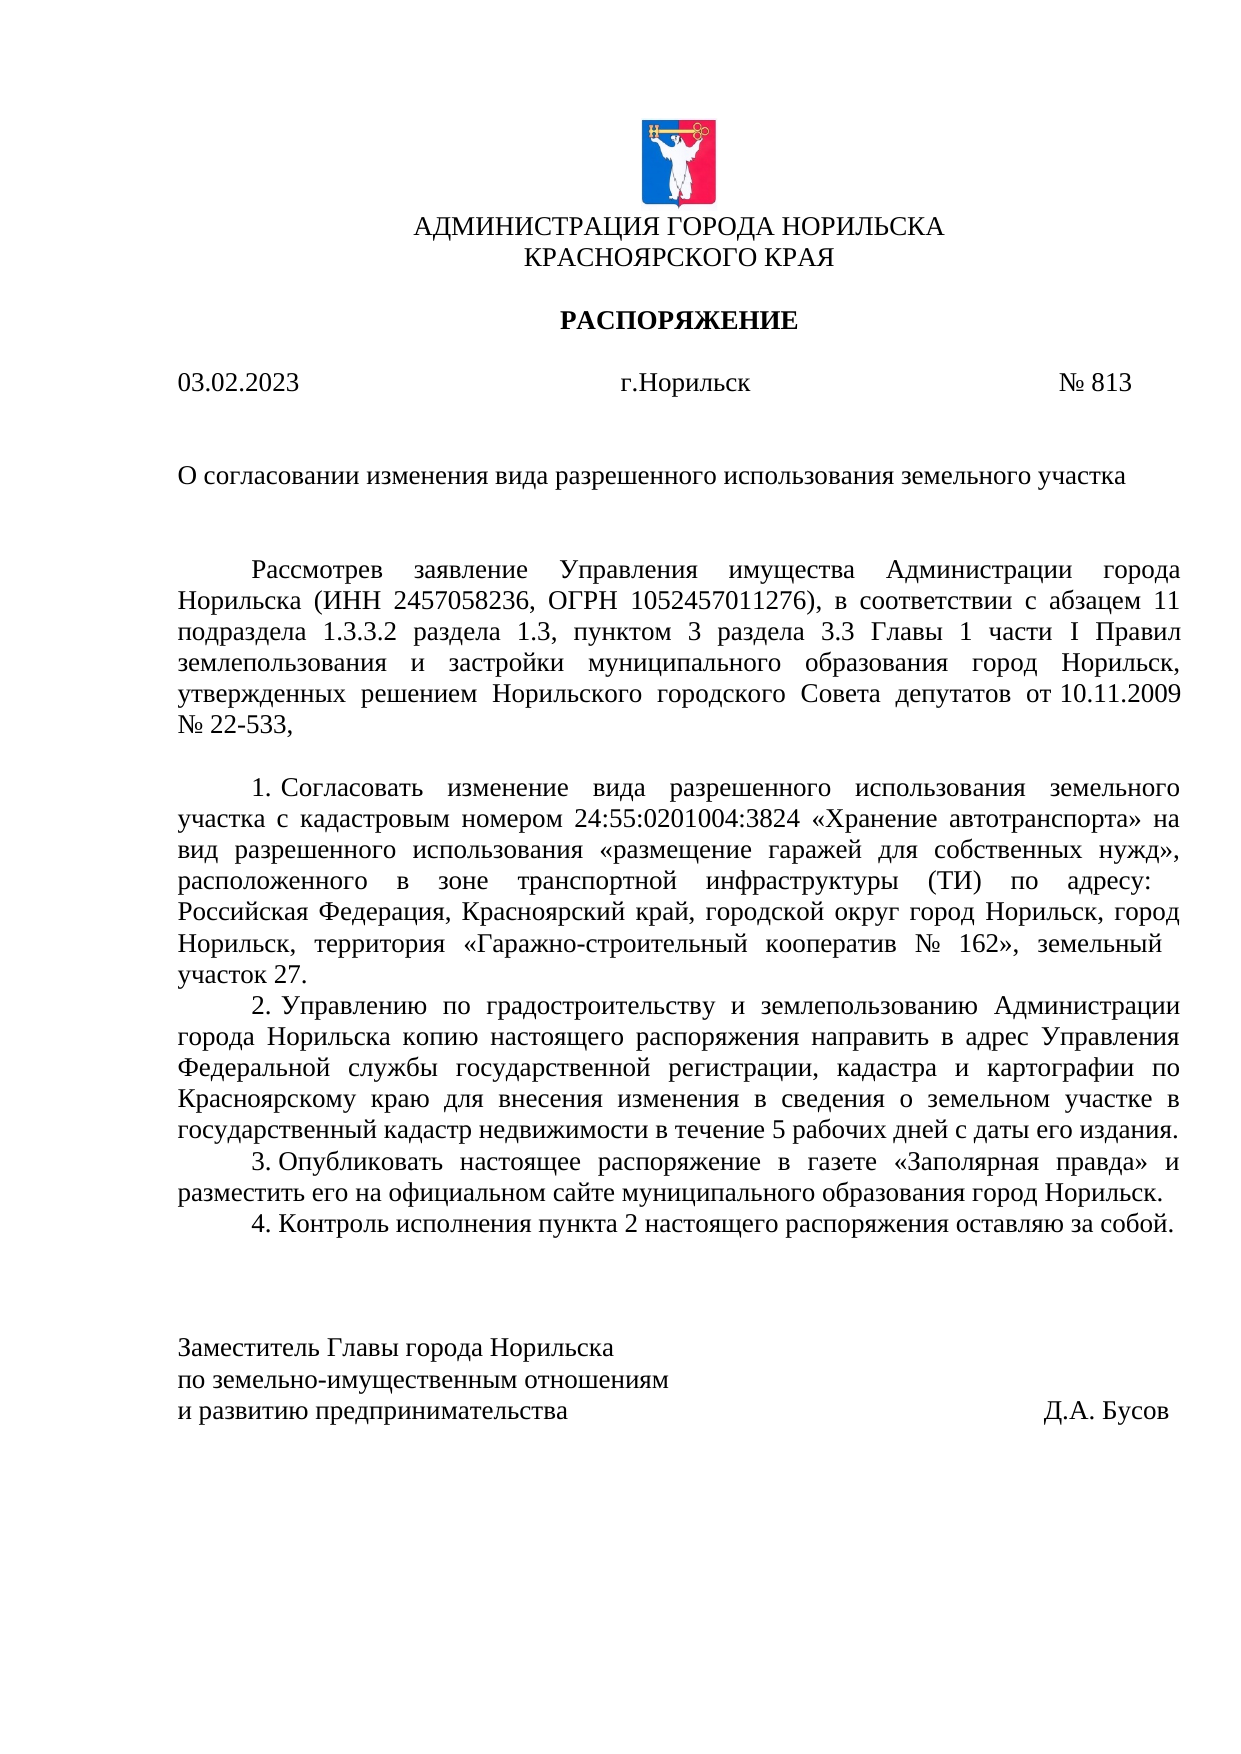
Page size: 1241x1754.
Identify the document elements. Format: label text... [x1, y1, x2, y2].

picture [641, 118, 718, 211]
text 03.02.2023 г.Норильск № 813 [177, 366, 1181, 397]
text Заместитель Главы города Норильска [177, 1332, 1181, 1363]
text КРАСНОЯРСКОГО КРАЯ [177, 241, 1181, 273]
text и развитию предпринимательства Д.А. Бусов [177, 1394, 1181, 1425]
text РАСПОРЯЖЕНИЕ [177, 304, 1181, 335]
text 3. Опубликовать настоящее распоряжение в газете «Заполярная правда» и разместить его на официальном сайте муниципального образования город Норильск. [177, 1145, 1181, 1207]
text АДМИНИСТРАЦИЯ ГОРОДА НОРИЛЬСКА [177, 210, 1181, 241]
text по земельно-имущественным отношениям [177, 1363, 1181, 1394]
list Управлению по градостроительству и землепользованию Администрации города Норильска копию настоящего распоряжения направить в адрес Управления Федеральной службы государственной регистрации, кадастра и картографии по Красноярскому краю для внесения изменения в сведения о земельном участке в государственный кадастр недвижимости в течение 5 рабочих дней с даты его издания. [177, 989, 1181, 1145]
text Рассмотрев заявление Управления имущества Администрации города Норильска (ИНН 2457058236, ОГРН 1052457011276), в соответствии с абзацем 11 подраздела 1.3.3.2 раздела 1.3, пунктом 3 раздела 3.3 Главы 1 части I Правил землепользования и застройки муниципального образования город Норильск, утвержденных решением Норильского городского Совета депутатов от 10.11.2009 № 22-533, [177, 553, 1181, 740]
text О согласовании изменения вида разрешенного использования земельного участка [177, 459, 1181, 491]
list Согласовать изменение вида разрешенного использования земельного участка с кадастровым номером 24:55:0201004:3824 «Хранение автотранспорта» на вид разрешенного использования «размещение гаражей для собственных нужд», расположенного в зоне транспортной инфраструктуры (ТИ) по адресу: Российская Федерация, Красноярский край, городской округ город Норильск, город Норильск, территория «Гаражно-строительный кооператив № 162», земельный участок 27. [177, 771, 1181, 989]
text 4. Контроль исполнения пункта 2 настоящего распоряжения оставляю за собой. [177, 1207, 1181, 1238]
